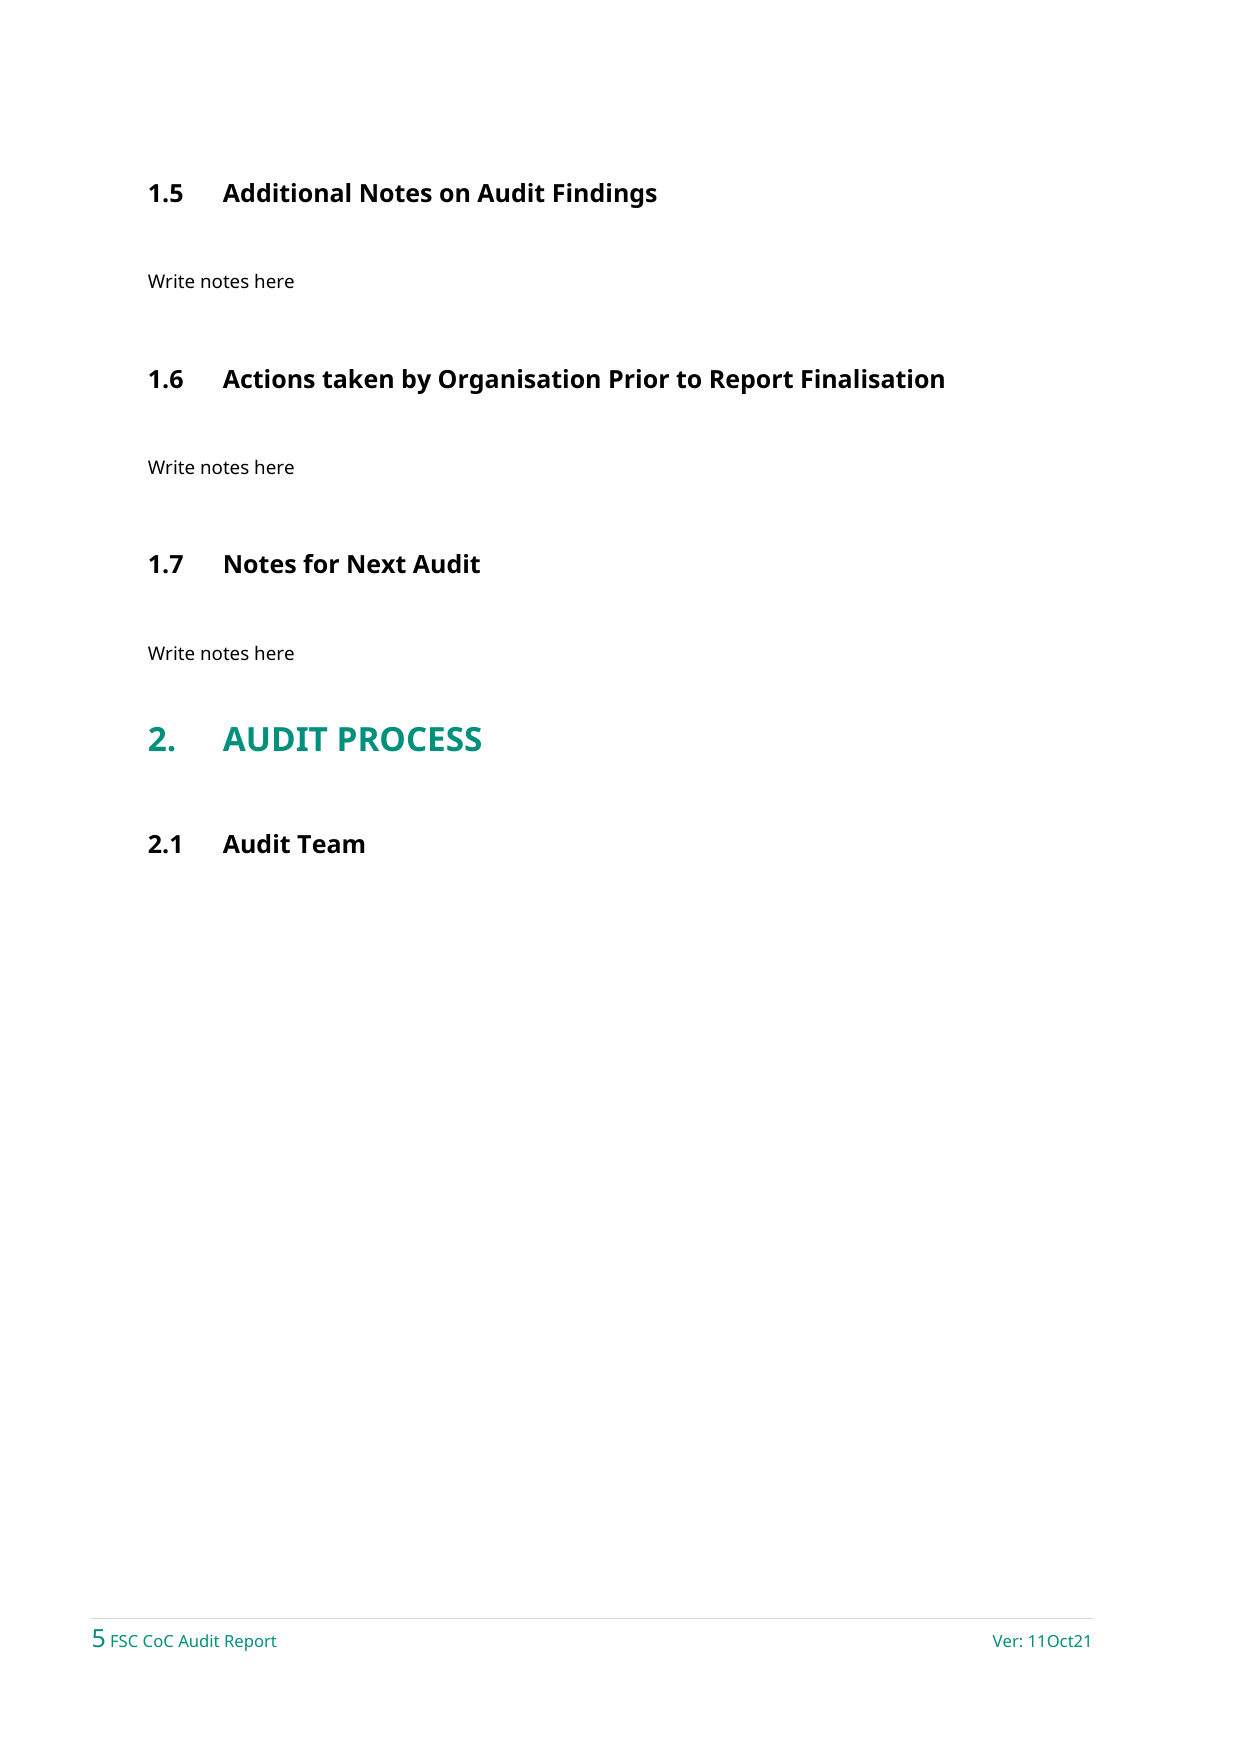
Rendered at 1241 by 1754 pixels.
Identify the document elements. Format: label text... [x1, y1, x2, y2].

subtitle 2. AUDIT PROCESS [148, 716, 1093, 806]
subtitle 1.6 Actions taken by Organisation Prior to Report Finalisation [148, 361, 1093, 396]
subtitle 1.7 Notes for Next Audit [148, 547, 1093, 581]
subtitle 2.1 Audit Team [148, 827, 1093, 861]
subtitle 1.5 Additional Notes on Audit Findings [148, 176, 1093, 210]
